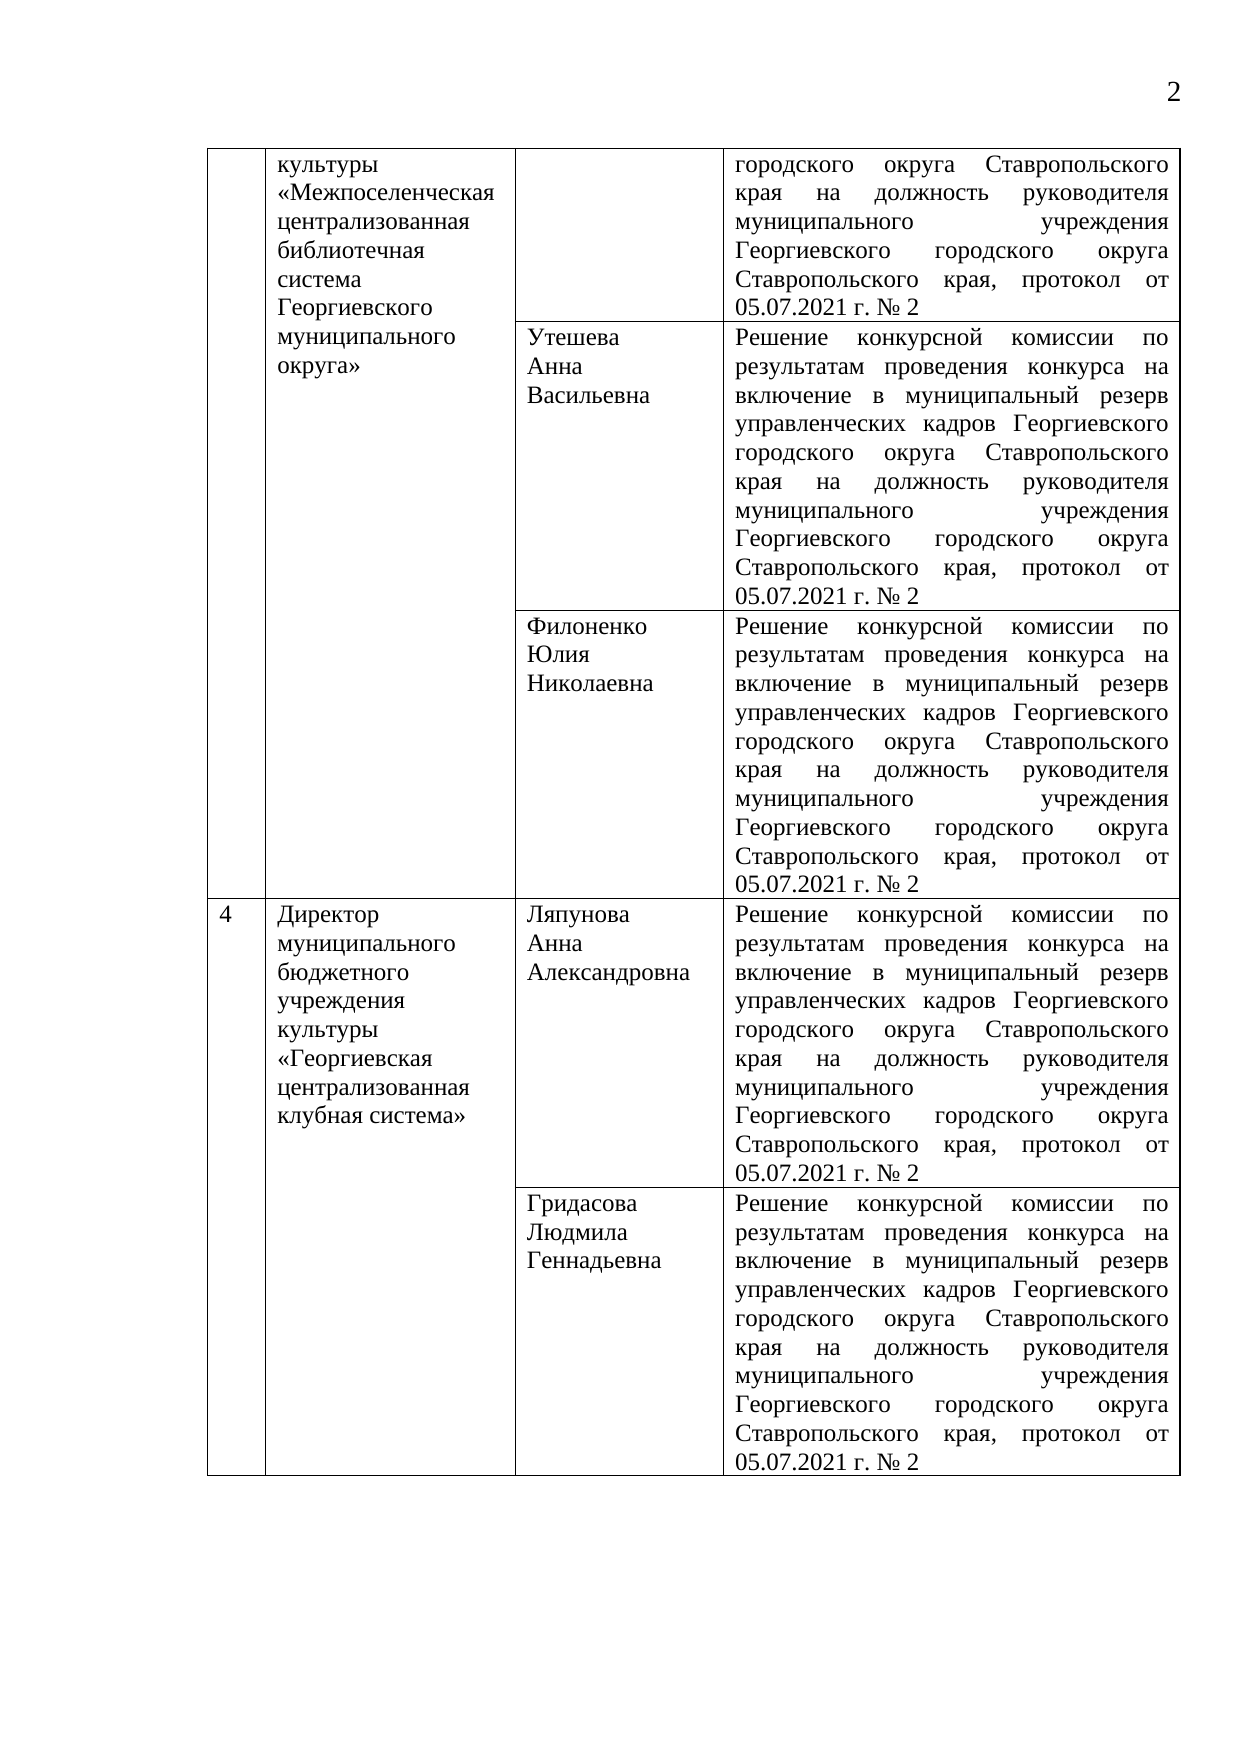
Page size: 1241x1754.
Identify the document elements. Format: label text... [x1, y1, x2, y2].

table_cell Гридасова Людмила Геннадьевна [516, 1188, 723, 1475]
table_cell Директор муниципального бюджетного учреждения культуры «Георгиевская централизованная клубная система» [266, 899, 515, 1475]
table_cell 3 [208, 149, 265, 898]
table_cell Ляпунова Анна Александровна [516, 899, 723, 1187]
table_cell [724, 149, 1179, 321]
table_cell 4 [208, 899, 265, 1475]
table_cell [266, 149, 515, 898]
table_cell Филоненко Юлия Николаевна [516, 611, 723, 898]
table_cell Утешева Анна Васильевна [516, 322, 723, 610]
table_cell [516, 149, 723, 321]
